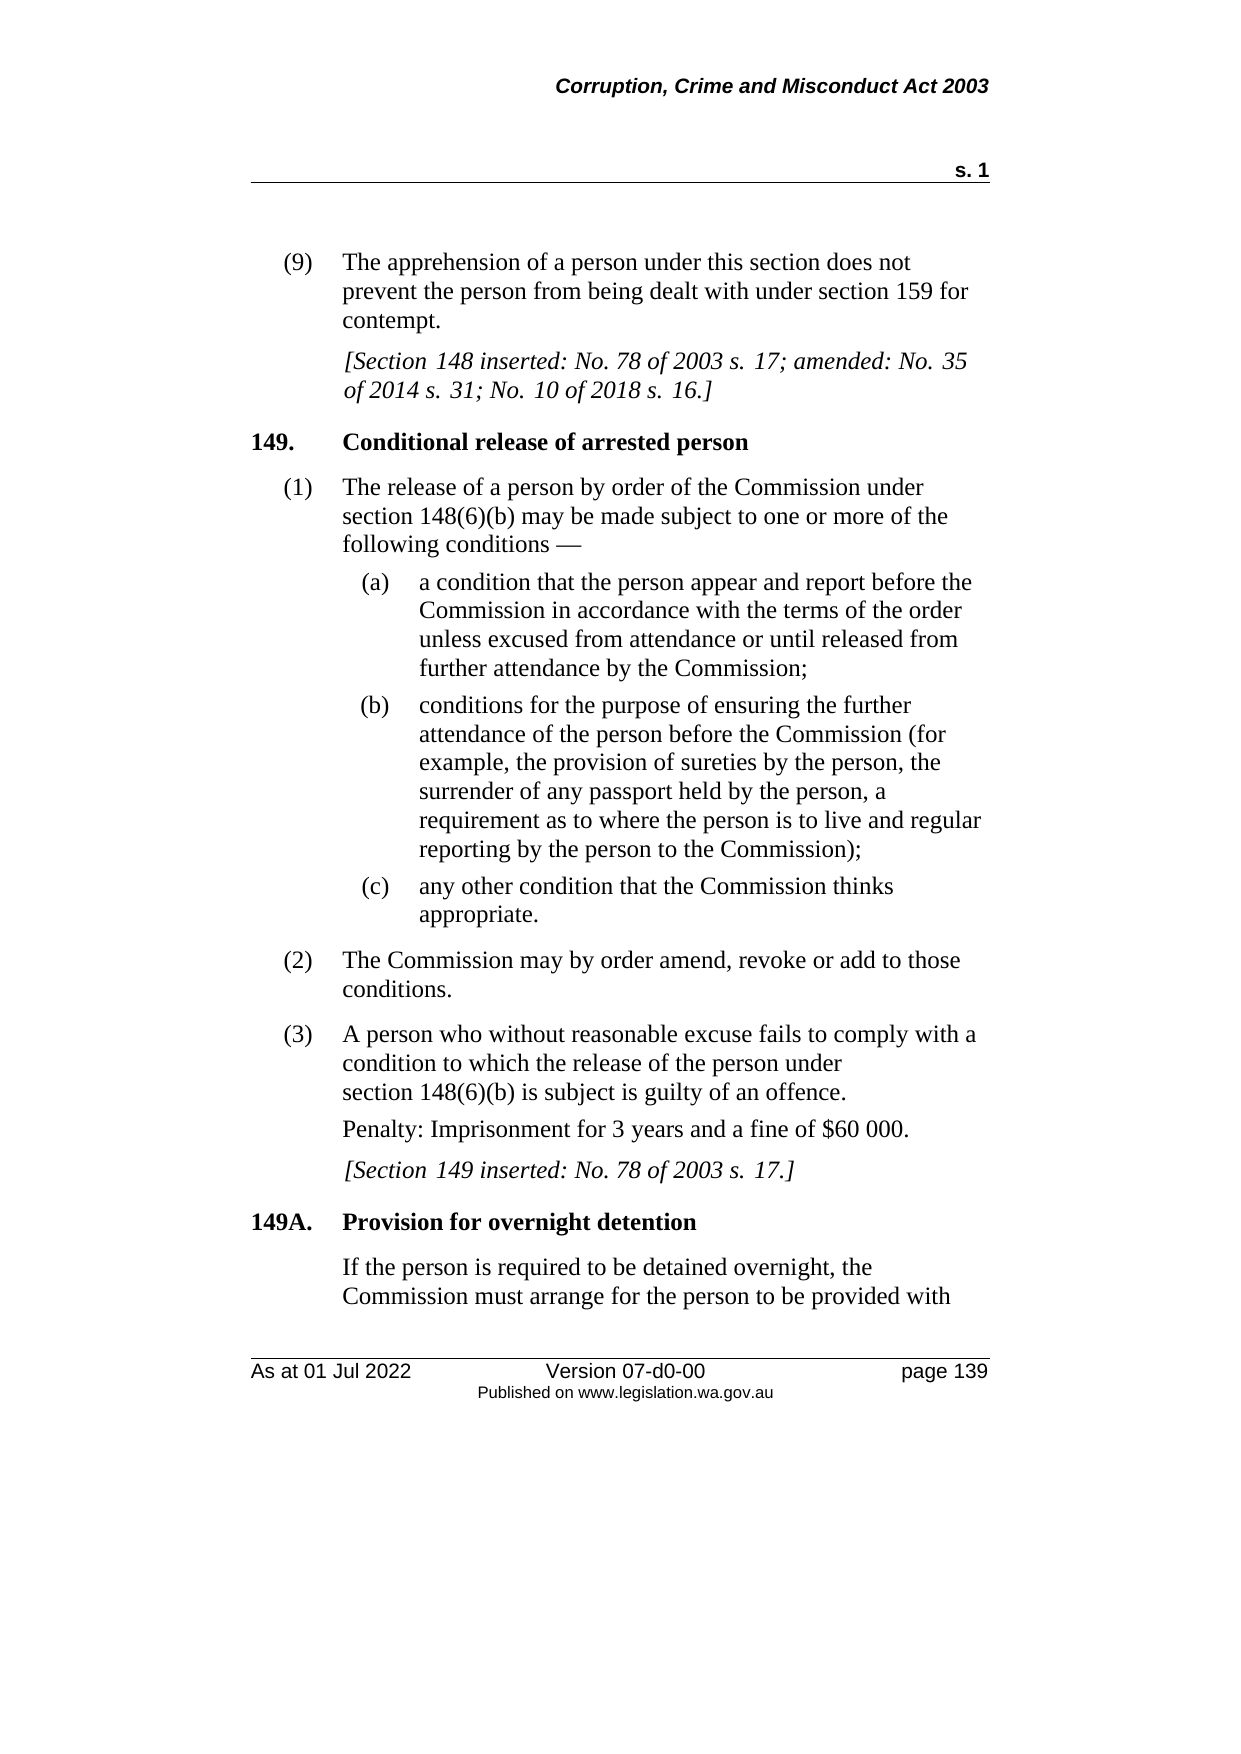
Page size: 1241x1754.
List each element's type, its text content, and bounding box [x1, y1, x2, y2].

subtitle 149A. Provision for overnight detention [251, 1207, 990, 1235]
text Penalty: Imprisonment for 3 years and a fine of $60 000. [251, 1114, 990, 1142]
text (1) The release of a person by order of the Commission under section 148(6)(b) may be made subject to one or more of the following conditions — [251, 472, 990, 558]
text (b) conditions for the purpose of ensuring the further attendance of the person before the Commission (for example, the provision of sureties by the person, the surrender of any passport held by the person, a requirement as to where the person is to live and regular reporting by the person to the Commission); [251, 690, 990, 862]
text [Section 148 inserted: No. 78 of 2003 s. 17; amended: No. 35 of 2014 s. 31; No. 10 of 2018 s. 16.] [251, 346, 990, 404]
subtitle 149. Conditional release of arrested person [251, 427, 990, 455]
text (c) any other condition that the Commission thinks appropriate. [251, 871, 990, 928]
text (3) A person who without reasonable excuse fails to comply with a condition to which the release of the person under section 148(6)(b) is subject is guilty of an offence. [251, 1019, 990, 1105]
text [Section 149 inserted: No. 78 of 2003 s. 17.] [251, 1155, 990, 1184]
text (a) a condition that the person appear and report before the Commission in accordance with the terms of the order unless excused from attendance or until released from further attendance by the Commission; [251, 567, 990, 682]
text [251, 1252, 990, 1309]
text (9) The apprehension of a person under this section does not prevent the person from being dealt with under section 159 for contempt. [251, 247, 990, 334]
text (2) The Commission may by order amend, revoke or add to those conditions. [251, 945, 990, 1002]
